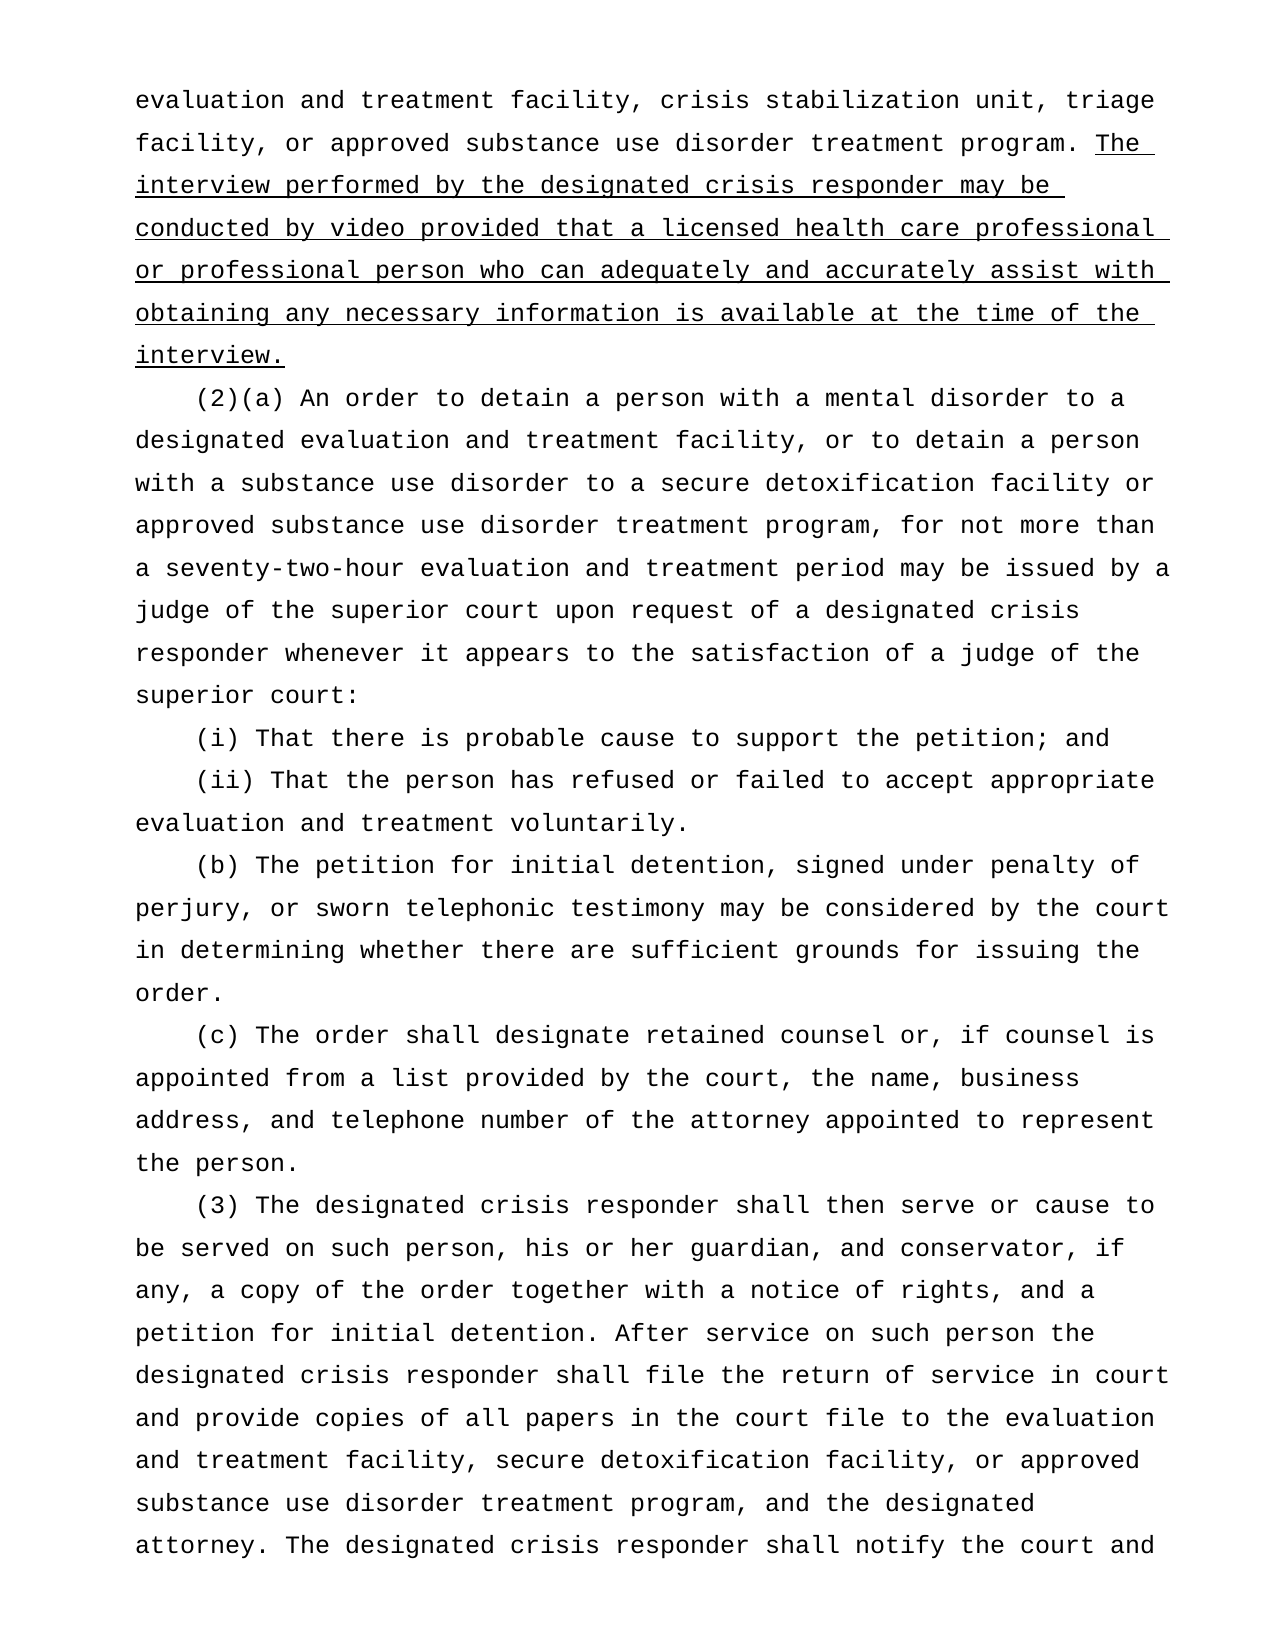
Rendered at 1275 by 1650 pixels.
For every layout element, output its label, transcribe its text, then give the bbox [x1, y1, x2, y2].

text (b) The petition for initial detention, signed under penalty of perjury, or sworn telephonic testimony may be considered by the court in determining whether there are sufficient grounds for issuing the order. [135, 840, 1170, 1010]
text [135, 75, 1170, 239]
text (i) That there is probable cause to support the petition; and [135, 712, 1170, 755]
text (ii) That the person has refused or failed to accept appropriate evaluation and treatment voluntarily. [135, 755, 1170, 840]
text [135, 1180, 1170, 1562]
text (2)(a) An order to detain a person with a mental disorder to a designated evaluation and treatment facility, or to detain a person with a substance use disorder to a secure detoxification facility or approved substance use disorder treatment program, for not more than a seventy-two-hour evaluation and treatment period may be issued by a judge of the superior court upon request of a designated crisis responder whenever it appears to the satisfaction of a judge of the superior court: [135, 372, 1170, 712]
text (c) The order shall designate retained counsel or, if counsel is appointed from a list provided by the court, the name, business address, and telephone number of the attorney appointed to represent the person. [135, 1010, 1170, 1180]
